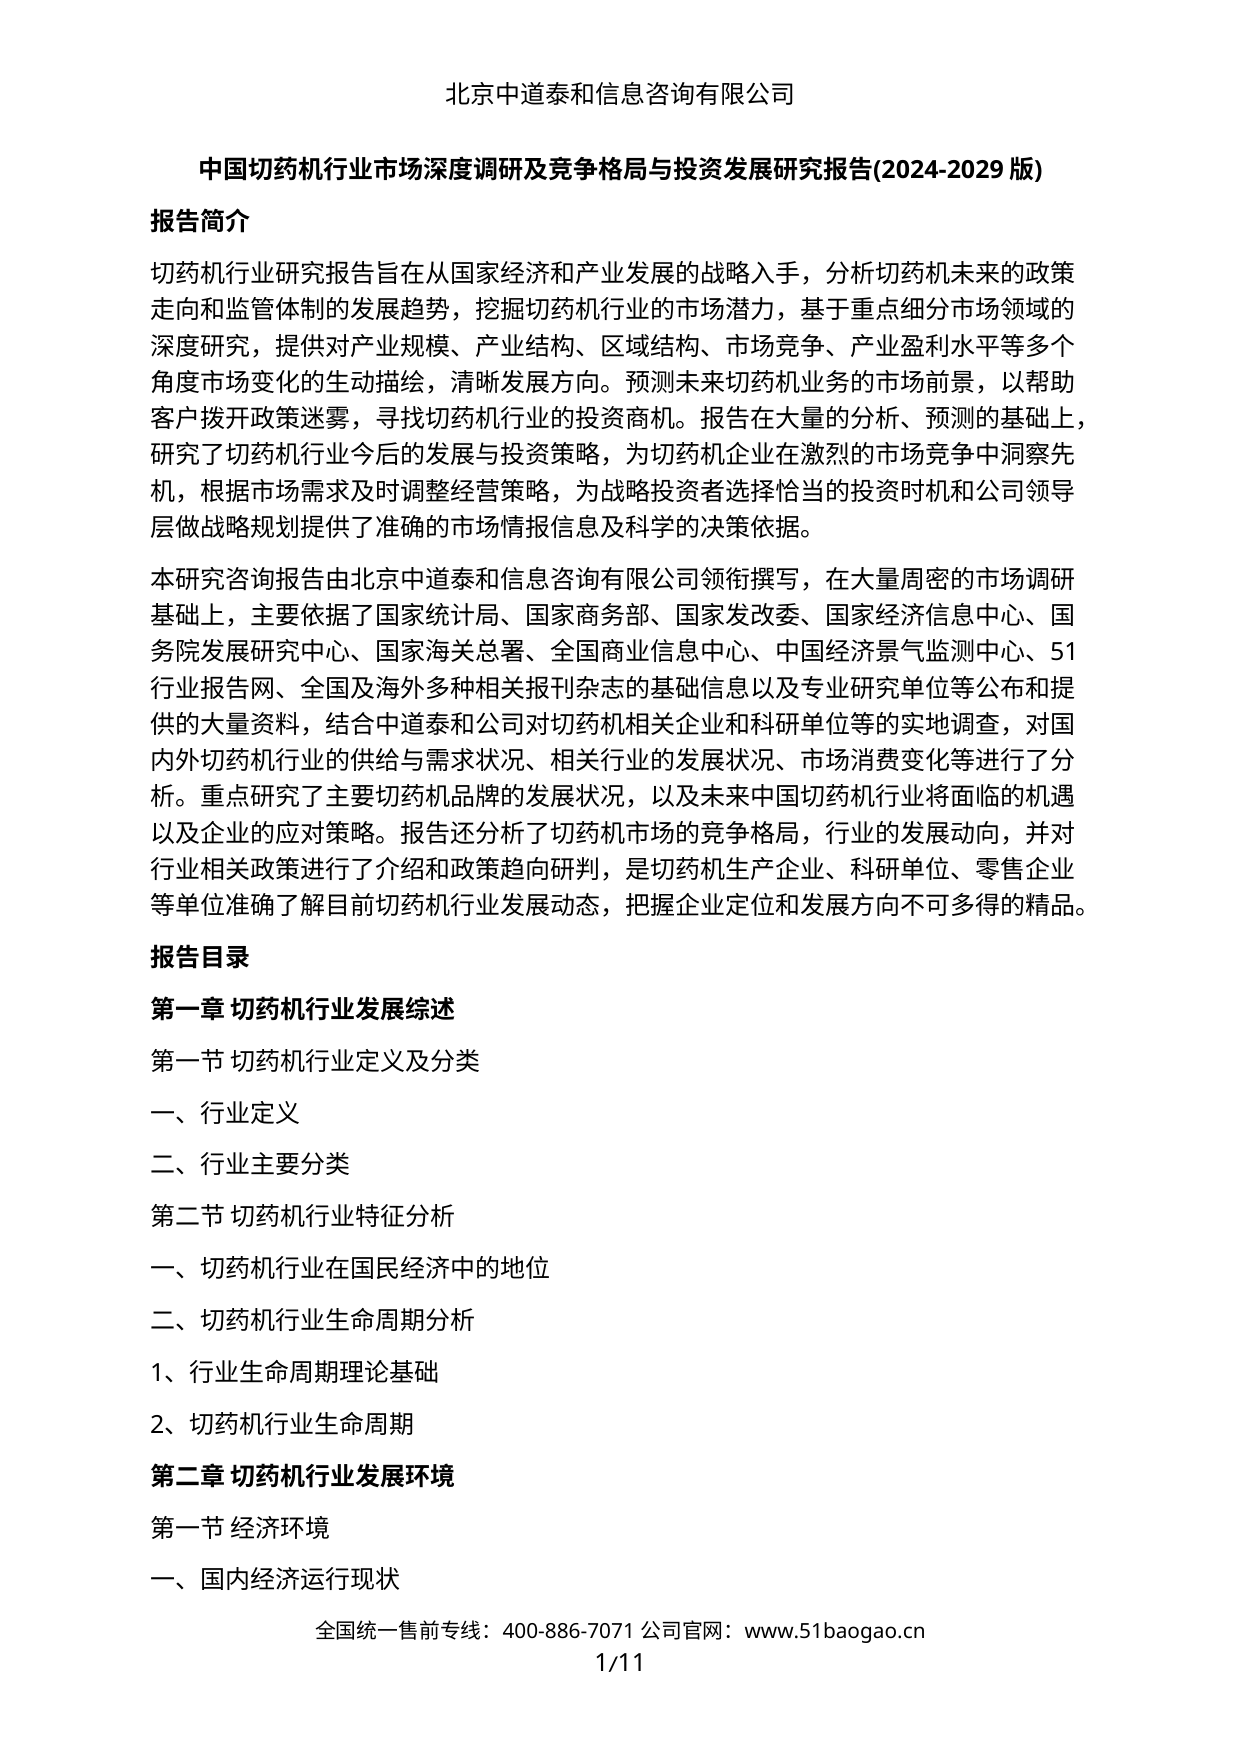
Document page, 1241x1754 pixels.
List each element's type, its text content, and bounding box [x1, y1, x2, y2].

text 第一节 切药机行业定义及分类 [150, 1041, 1090, 1077]
text 二、切药机行业生命周期分析 [150, 1301, 1090, 1337]
text 第一节 经济环境 [150, 1508, 1090, 1544]
text 一、切药机行业在国民经济中的地位 [150, 1249, 1090, 1285]
text 一、国内经济运行现状 [150, 1560, 1090, 1596]
text 第二章 切药机行业发展环境 [150, 1456, 1090, 1492]
text 第一章 切药机行业发展综述 [150, 989, 1090, 1026]
text 一、行业定义 [150, 1093, 1090, 1129]
text 2、切药机行业生命周期 [150, 1404, 1090, 1441]
text 报告目录 [150, 937, 1090, 974]
text 1、行业生命周期理论基础 [150, 1352, 1090, 1389]
text 报告简介 [150, 202, 1090, 238]
text 二、行业主要分类 [150, 1145, 1090, 1181]
text 切药机行业研究报告旨在从国家经济和产业发展的战略入手，分析切药机未来的政策走向和监管体制的发展趋势，挖掘切药机行业的市场潜力，基于重点细分市场领域的深度研究，提供对产业规模、产业结构、区域结构、市场竞争、产业盈利水平等多个角度市场变化的生动描绘，清晰发展方向。预测未来切药机业务的市场前景，以帮助客户拨开政策迷雾，寻找切药机行业的投资商机。报告在大量的分析、预测的基础上，研究了切药机行业今后的发展与投资策略，为切药机企业在激烈的市场竞争中洞察先机，根据市场需求及时调整经营策略，为战略投资者选择恰当的投资时机和公司领导层做战略规划提供了准确的市场情报信息及科学的决策依据。 [150, 254, 1090, 544]
text 第二节 切药机行业特征分析 [150, 1197, 1090, 1233]
text 中国切药机行业市场深度调研及竞争格局与投资发展研究报告(2024-2029版) [150, 150, 1090, 186]
text 本研究咨询报告由北京中道泰和信息咨询有限公司领衔撰写，在大量周密的市场调研基础上，主要依据了国家统计局、国家商务部、国家发改委、国家经济信息中心、国务院发展研究中心、国家海关总署、全国商业信息中心、中国经济景气监测中心、51行业报告网、全国及海外多种相关报刊杂志的基础信息以及专业研究单位等公布和提供的大量资料，结合中道泰和公司对切药机相关企业和科研单位等的实地调查，对国内外切药机行业的供给与需求状况、相关行业的发展状况、市场消费变化等进行了分析。重点研究了主要切药机品牌的发展状况，以及未来中国切药机行业将面临的机遇以及企业的应对策略。报告还分析了切药机市场的竞争格局，行业的发展动向，并对行业相关政策进行了介绍和政策趋向研判，是切药机生产企业、科研单位、零售企业等单位准确了解目前切药机行业发展动态，把握企业定位和发展方向不可多得的精品。 [150, 559, 1090, 922]
